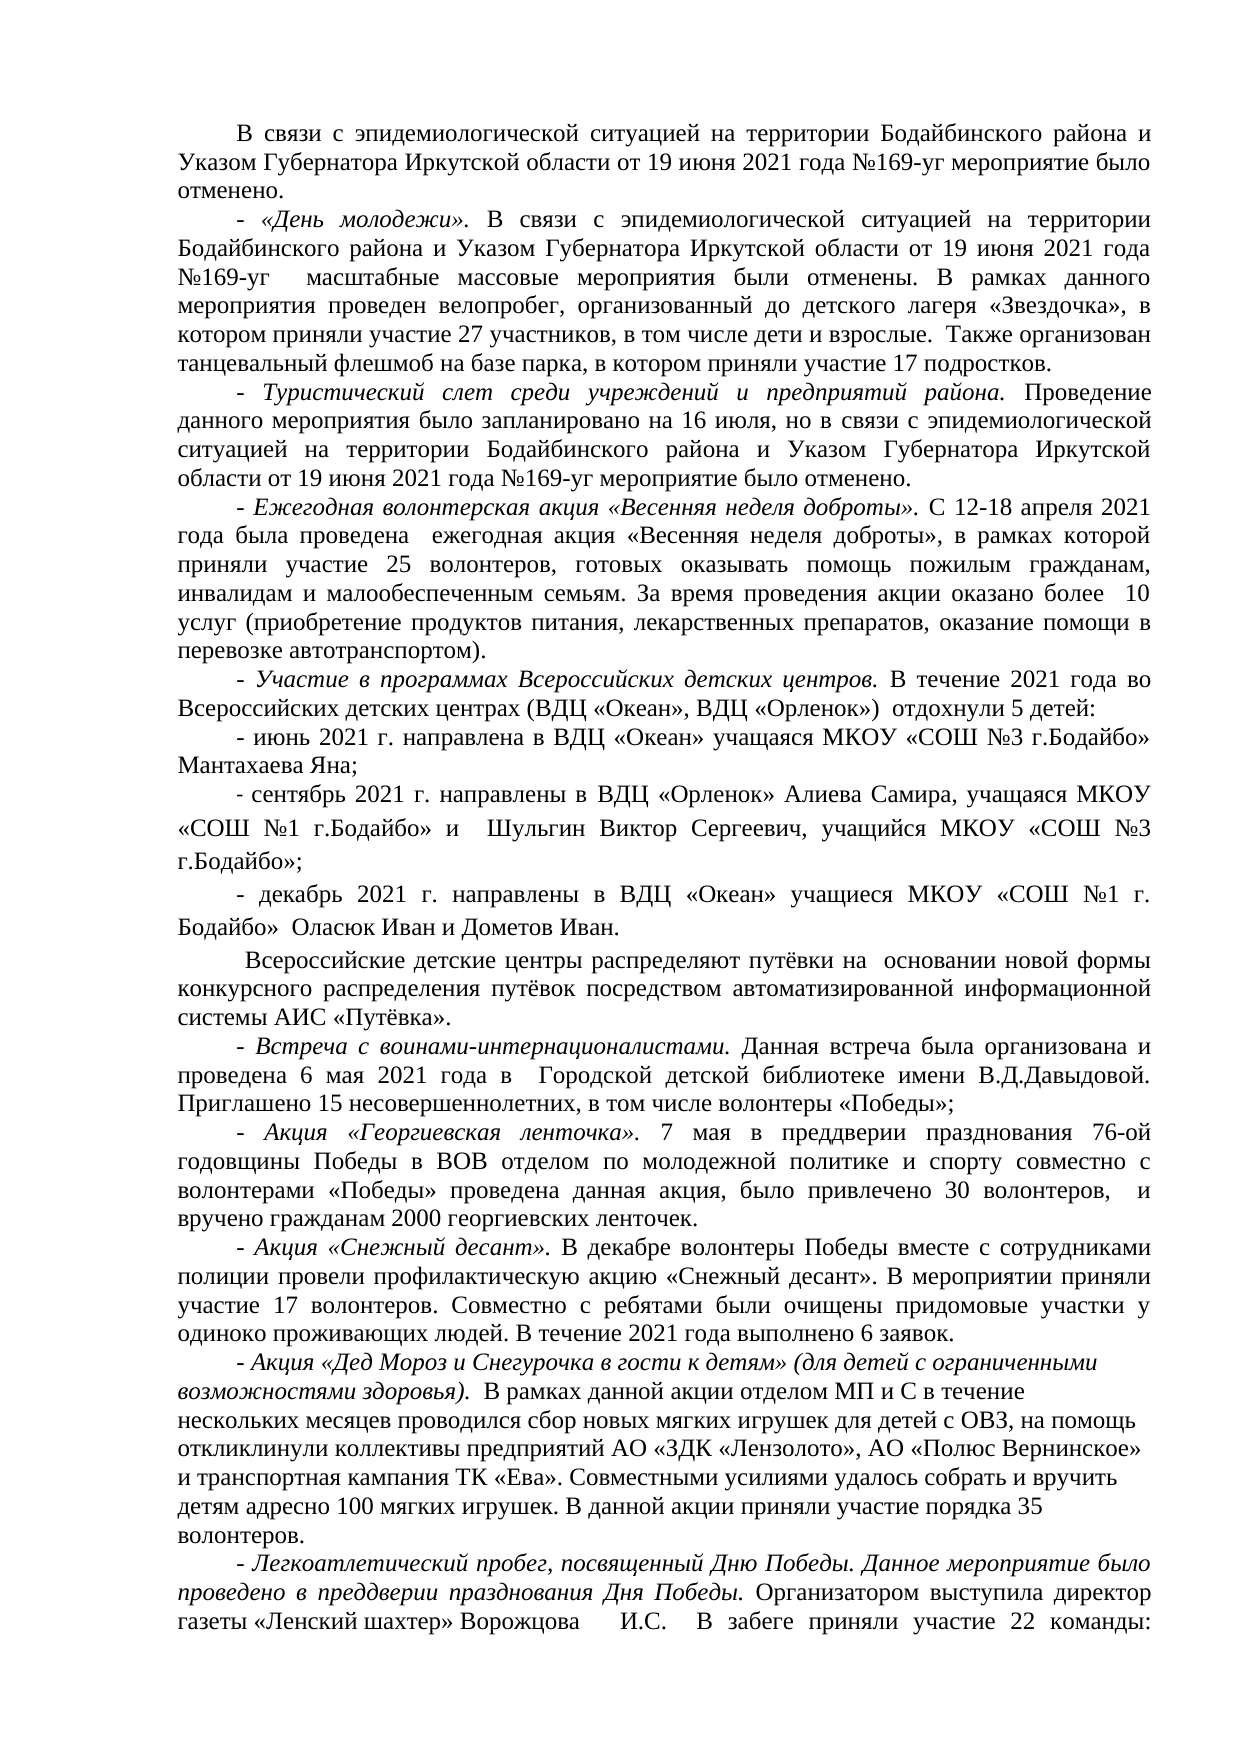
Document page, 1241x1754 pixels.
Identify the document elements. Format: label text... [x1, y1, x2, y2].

text - Акция «Снежный десант». В декабре волонтеры Победы вместе с сотрудниками полиции провели профилактическую акцию «Снежный десант». В мероприятии приняли участие 17 волонтеров. Совместно с ребятами были очищены придомовые участки у одиноко проживающих людей. В течение 2021 года выполнено 6 заявок. [177, 1232, 1152, 1347]
text - сентябрь 2021 г. направлены в ВДЦ «Орленок» Алиева Самира, учащаяся МКОУ «СОШ №1 г.Бодайбо» и Шульгин Виктор Сергеевич, учащийся МКОУ «СОШ №3 г.Бодайбо»; [177, 779, 1152, 874]
text - Ежегодная волонтерская акция «Весенняя неделя доброты». С 12-18 апреля 2021 года была проведена ежегодная акция «Весенняя неделя доброты», в рамках которой приняли участие 25 волонтеров, готовых оказывать помощь пожилым гражданам, инвалидам и малообеспеченным семьям. За время проведения акции оказано более 10 услуг (приобретение продуктов питания, лекарственных препаратов, оказание помощи в перевозке автотранспортом). [177, 492, 1152, 664]
text - Акция «Дед Мороз и Снегурочка в гости к детям» (для детей с ограниченными возможностями здоровья). В рамках данной акции отделом МП и С в течение нескольких месяцев проводился сбор новых мягких игрушек для детей с ОВЗ, на помощь откликлинули коллективы предприятий АО «ЗДК «Лензолото», АО «Полюс Вернинское» и транспортная кампания ТК «Ева». Совместными усилиями удалось собрать и вручить детям адресно 100 мягких игрушек. В данной акции приняли участие порядка 35 волонтеров. [177, 1347, 1152, 1548]
text - «День молодежи». В связи с эпидемиологической ситуацией на территории Бодайбинского района и Указом Губернатора Иркутской области от 19 июня 2021 года №169-уг масштабные массовые мероприятия были отменены. В рамках данного мероприятия проведен велопробег, организованный до детского лагеря «Звездочка», в котором приняли участие 27 участников, в том числе дети и взрослые. Также организован танцевальный флешмоб на базе парка, в котором приняли участие 17 подростков. [177, 204, 1152, 377]
text - Участие в программах Всероссийских детских центров. В течение 2021 года во Всероссийских детских центрах (ВДЦ «Океан», ВДЦ «Орленок») отдохнули 5 детей: [177, 664, 1152, 722]
text - июнь 2021 г. направлена в ВДЦ «Океан» учащаяся МКОУ «СОШ №3 г.Бодайбо» Мантахаева Яна; [177, 722, 1152, 779]
text В связи с эпидемиологической ситуацией на территории Бодайбинского района и Указом Губернатора Иркутской области от 19 июня 2021 года №169-уг мероприятие было отменено. [177, 118, 1152, 204]
text - декабрь 2021 г. направлены в ВДЦ «Океан» учащиеся МКОУ «СОШ №1 г. Бодайбо» Оласюк Иван и Дометов Иван. [177, 879, 1152, 941]
text - Встреча с воинами-интернационалистами. Данная встреча была организована и проведена 6 мая 2021 года в Городской детской библиотеке имени В.Д.Давыдовой. Приглашено 15 несовершеннолетних, в том числе волонтеры «Победы»; [177, 1031, 1152, 1117]
text Всероссийские детские центры распределяют путёвки на основании новой формы конкурсного распределения путёвок посредством автоматизированной информационной системы АИС «Путёвка». [177, 945, 1152, 1031]
text - Туристический слет среди учреждений и предприятий района. Проведение данного мероприятия было запланировано на 16 июля, но в связи с эпидемиологической ситуацией на территории Бодайбинского района и Указом Губернатора Иркутской области от 19 июня 2021 года №169-уг мероприятие было отменено. [177, 377, 1152, 492]
text - Акция «Георгиевская ленточка». 7 мая в преддверии празднования 76-ой годовщины Победы в ВОВ отделом по молодежной политике и спорту совместно с волонтерами «Победы» проведена данная акция, было привлечено 30 волонтеров, и вручено гражданам 2000 георгиевских ленточек. [177, 1117, 1152, 1232]
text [177, 1548, 1152, 1635]
